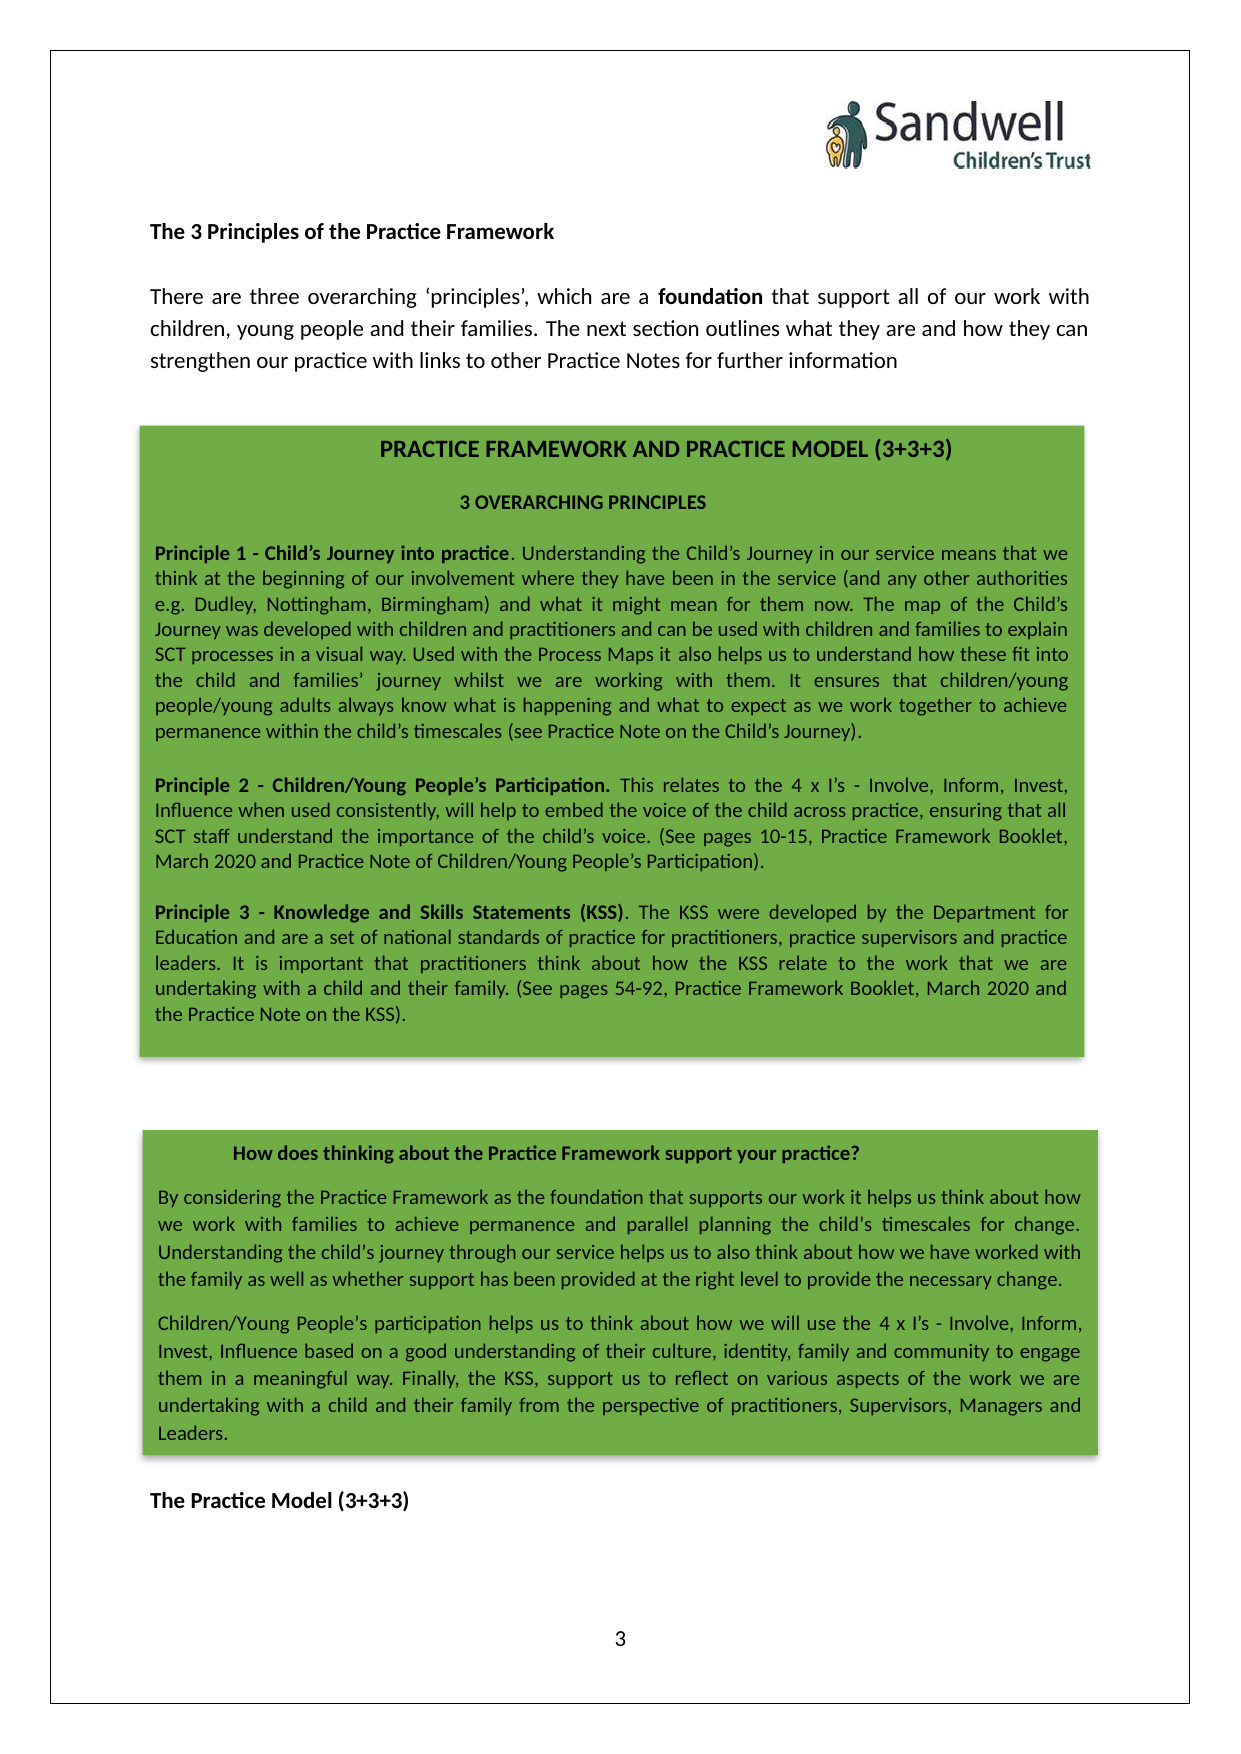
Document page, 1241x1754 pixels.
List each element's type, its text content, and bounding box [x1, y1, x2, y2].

text The 3 Principles of the Practice Framework [150, 217, 1090, 245]
text The Practice Model (3+3+3) [150, 1486, 1090, 1514]
picture [826, 101, 1091, 169]
text There are three overarching ‘principles’, which are a foundation that support all of our work with children, young people and their families. The next section outlines what they are and how they can strengthen our practice with links to other Practice Notes for further information [150, 282, 1090, 374]
